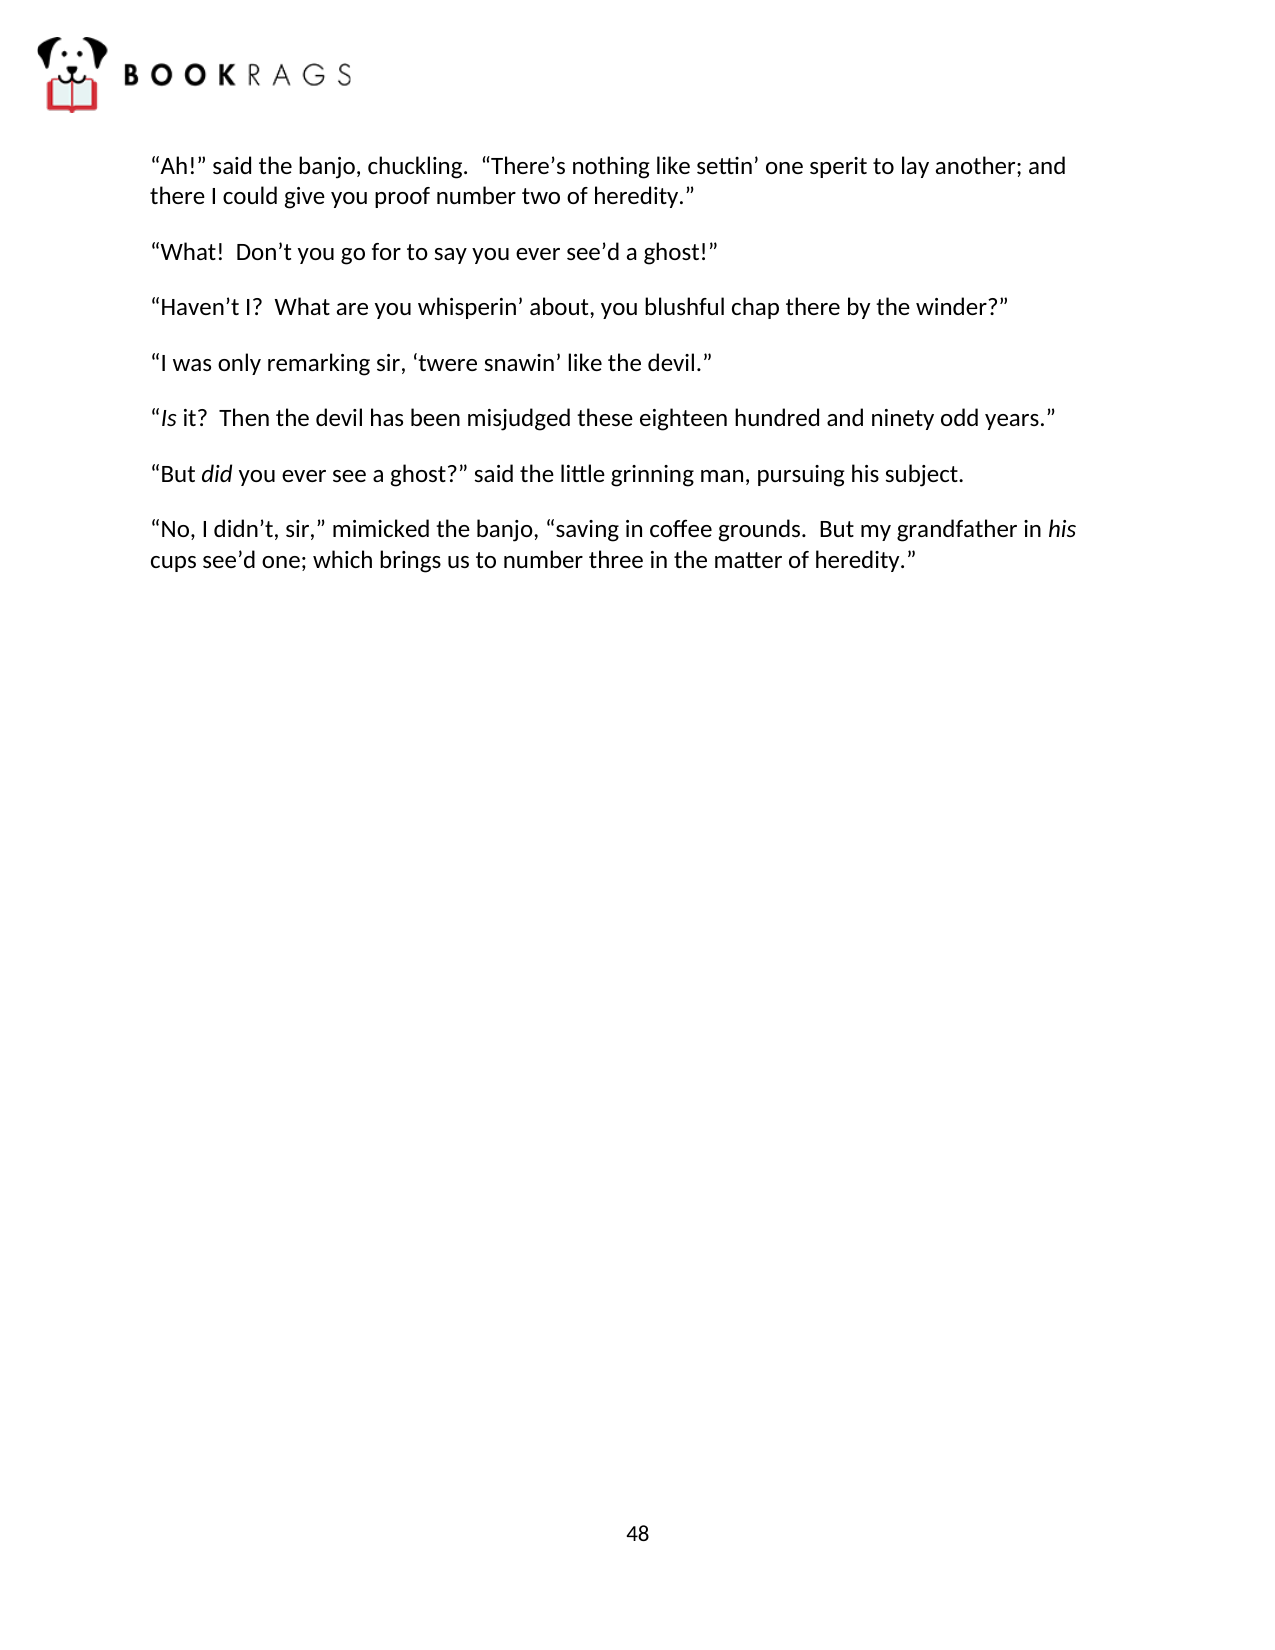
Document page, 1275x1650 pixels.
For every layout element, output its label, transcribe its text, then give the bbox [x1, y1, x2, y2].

picture [37, 37, 351, 113]
text “Haven’t I? What are you whisperin’ about, you blushful chap there by the winder?” [150, 292, 1125, 322]
text “Ah!” said the banjo, chuckling. “There’s nothing like settin’ one sperit to lay another; and there I could give you proof number two of heredity.” [150, 150, 1125, 211]
text “What! Don’t you go for to say you ever see’d a ghost!” [150, 236, 1125, 267]
text “I was only remarking sir, ‘twere snawin’ like the devil.” [150, 347, 1125, 378]
text “But did you ever see a ghost?” said the little grinning man, pursuing his subject. [150, 458, 1125, 489]
text “Is it? Then the devil has been misjudged these eighteen hundred and ninety odd years.” [150, 403, 1125, 433]
text “No, I didn’t, sir,” mimicked the banjo, “saving in coffee grounds. But my grandfather in his cups see’d one; which brings us to number three in the matter of heredity.” [150, 514, 1125, 575]
